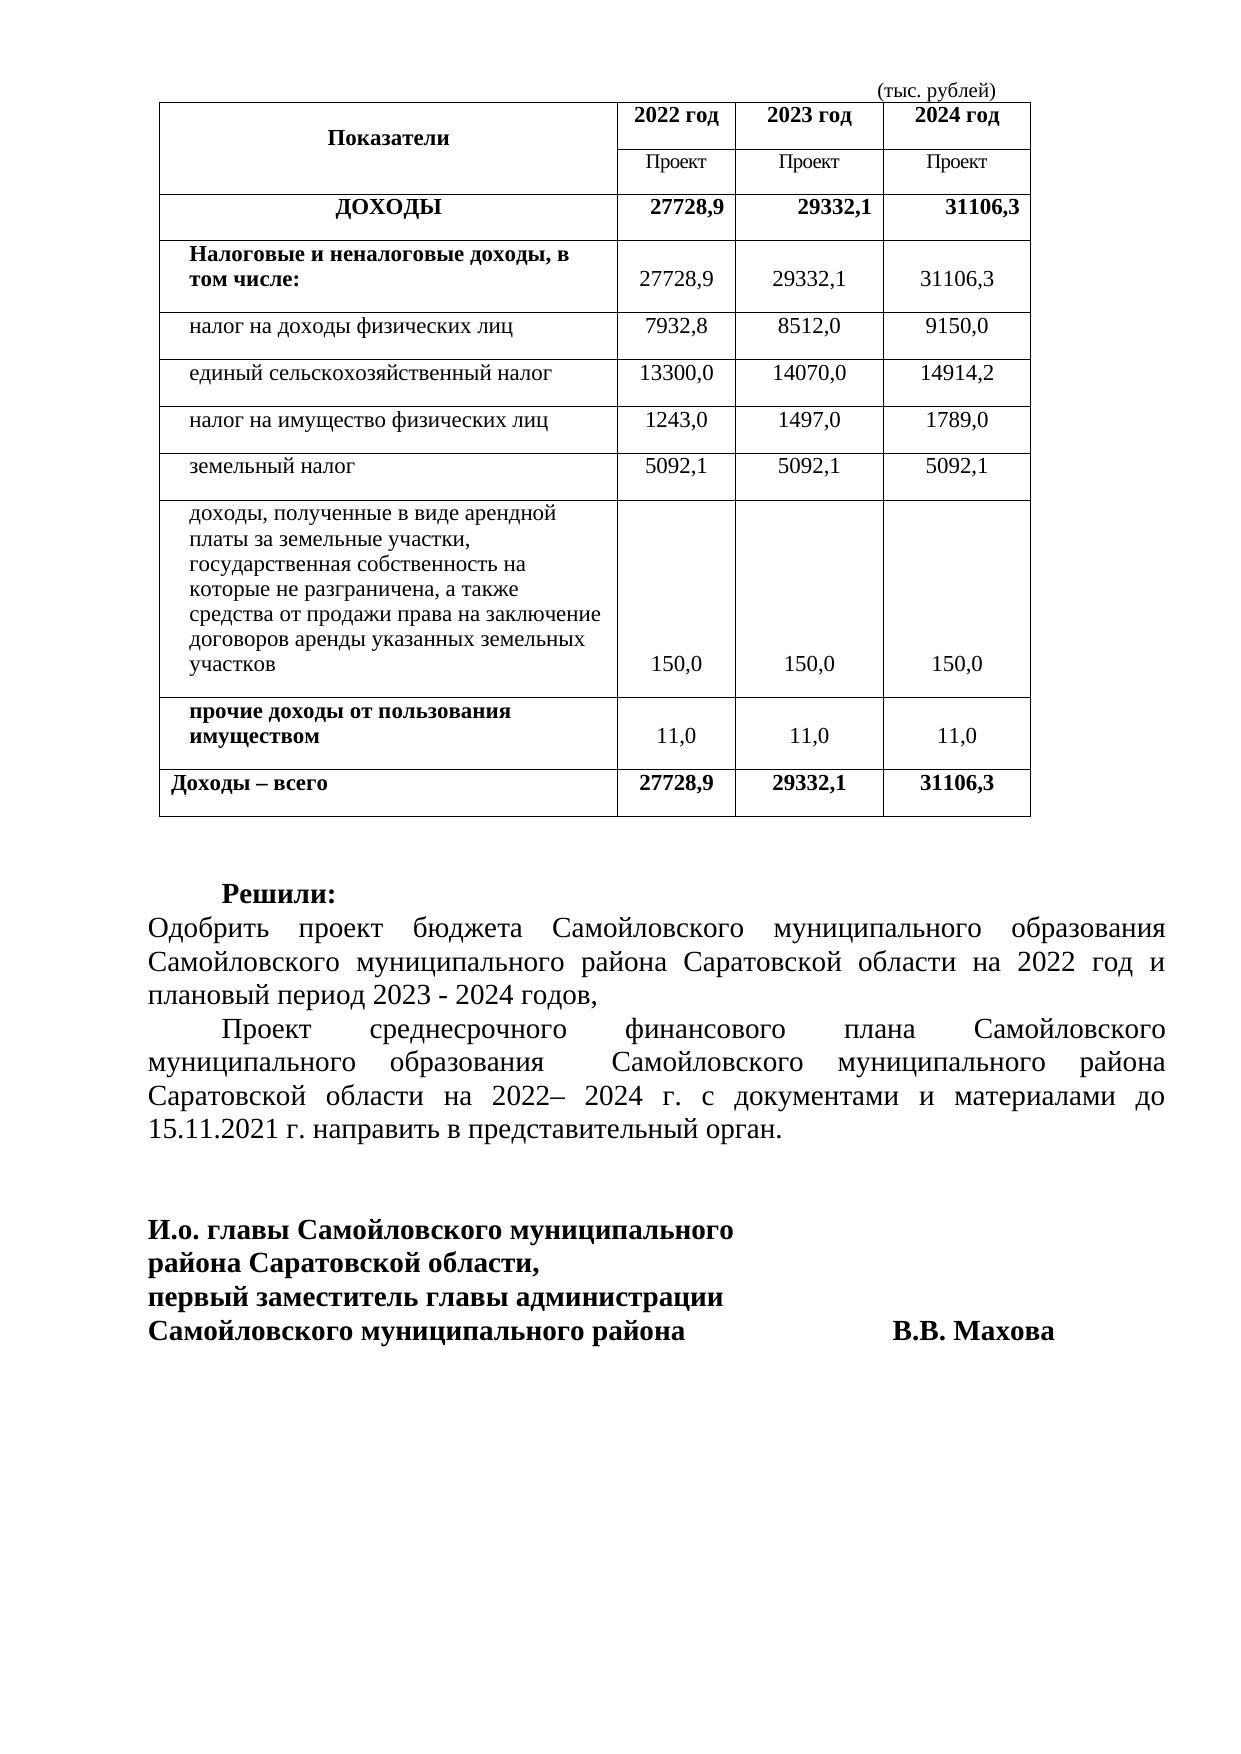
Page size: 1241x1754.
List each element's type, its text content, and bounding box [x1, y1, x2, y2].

table_header Показатели [160, 103, 617, 193]
table_cell земельный налог [160, 454, 617, 500]
table_cell 8512,0 [736, 313, 883, 359]
text Одобрить проект бюджета Самойловского муниципального образования Самойловского муниципального района Саратовской области на 2022 год и плановый период 2023 - 2024 годов, [148, 910, 1167, 1011]
table_cell 31106,3 [884, 770, 1030, 816]
table_cell налог на доходы физических лиц [160, 313, 617, 359]
table_cell 5092,1 [618, 454, 735, 500]
table_cell 11,0 [884, 698, 1030, 769]
table_cell налог на имущество физических лиц [160, 407, 617, 453]
text Проект среднесрочного финансового плана Самойловского муниципального образования Самойловского муниципального района Саратовской области на 2022– 2024 г. с документами и материалами до 15.11.2021 г. направить в представительный орган. [148, 1011, 1167, 1145]
text Решили: [148, 877, 1167, 910]
table_cell 9150,0 [884, 313, 1030, 359]
text (тыс. рублей) [738, 78, 1167, 102]
table_cell Проект [884, 150, 1030, 193]
table_cell прочие доходы от пользования имуществом [160, 698, 617, 769]
table_cell 27728,9 [618, 195, 735, 240]
table_cell 29332,1 [736, 195, 883, 240]
table_cell 14914,2 [884, 360, 1030, 406]
table_cell 150,0 [618, 501, 735, 697]
table_header 2024 год [884, 103, 1030, 149]
table_cell 13300,0 [618, 360, 735, 406]
table_cell 11,0 [736, 698, 883, 769]
table_cell 27728,9 [618, 241, 735, 312]
table_cell 150,0 [884, 501, 1030, 697]
table_cell доходы, полученные в виде арендной платы за земельные участки, государственная собственность на которые не разграничена, а также средства от продажи права на заключение договоров аренды указанных земельных участков [160, 501, 617, 697]
table_cell 150,0 [736, 501, 883, 697]
table_cell ДОХОДЫ [160, 195, 617, 240]
table_cell 1789,0 [884, 407, 1030, 453]
table_cell 5092,1 [736, 454, 883, 500]
table_cell 29332,1 [736, 241, 883, 312]
table_cell 1243,0 [618, 407, 735, 453]
table_cell 11,0 [618, 698, 735, 769]
table_cell 31106,3 [884, 241, 1030, 312]
table_cell 1497,0 [736, 407, 883, 453]
table_header 2023 год [736, 103, 883, 149]
table_cell 14070,0 [736, 360, 883, 406]
table_cell 29332,1 [736, 770, 883, 816]
table_cell 31106,3 [884, 195, 1030, 240]
table_cell Налоговые и неналоговые доходы, в том числе: [160, 241, 617, 312]
table_cell Проект [618, 150, 735, 193]
table_cell 27728,9 [618, 770, 735, 816]
table_cell 7932,8 [618, 313, 735, 359]
text Самойловского муниципального района В.В. Махова [148, 1313, 1167, 1346]
text района Саратовской области, [148, 1246, 1167, 1279]
table_cell 5092,1 [884, 454, 1030, 500]
table_header 2022 год [618, 103, 735, 149]
table_cell Доходы – всего [160, 770, 617, 816]
table_cell единый сельскохозяйственный налог [160, 360, 617, 406]
table_cell Проект [736, 150, 883, 193]
text И.о. главы Самойловского муниципального [148, 1212, 1167, 1246]
text первый заместитель главы администрации [148, 1279, 1167, 1313]
